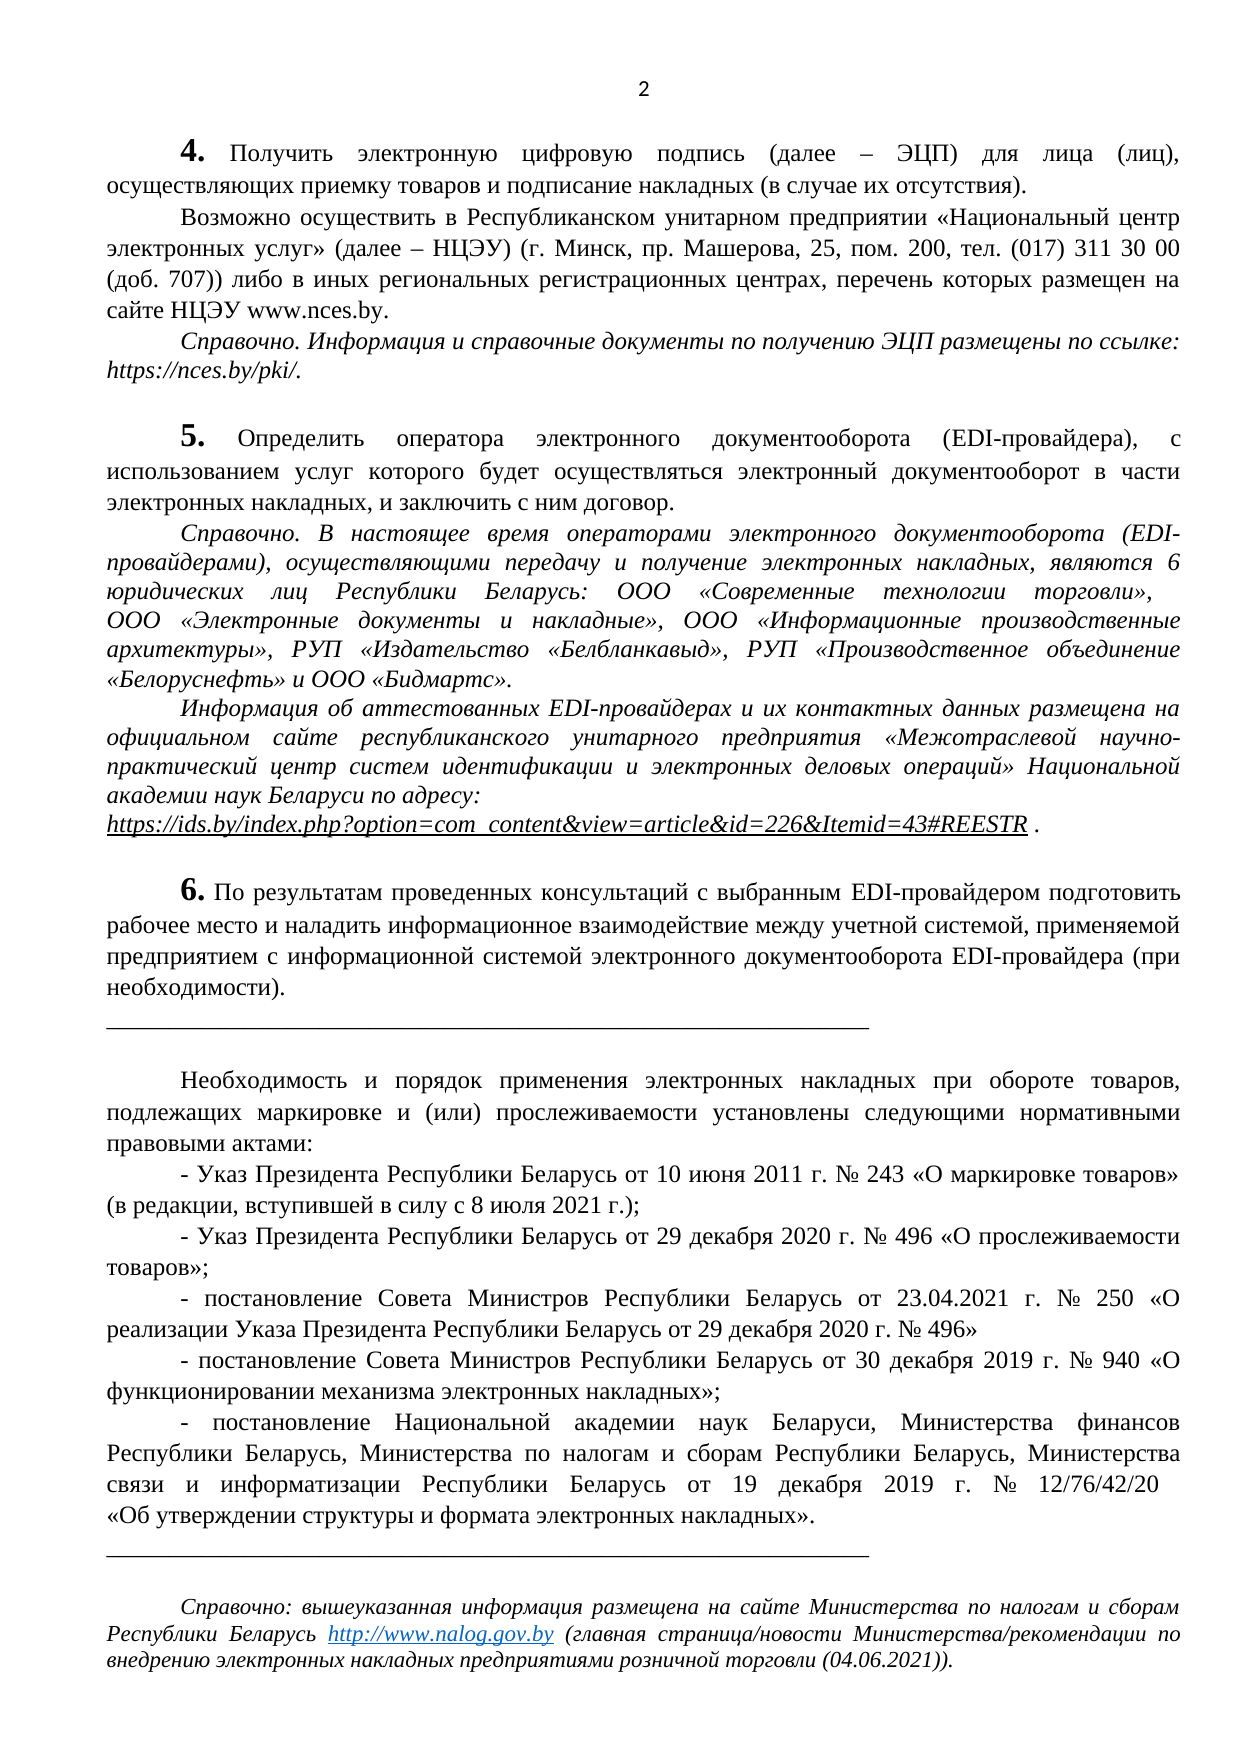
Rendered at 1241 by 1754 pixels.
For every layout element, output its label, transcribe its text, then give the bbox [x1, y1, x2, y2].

text _____________________________________________________________ [106, 1003, 1181, 1032]
text 4. Получить электронную цифровую подпись (далее – ЭЦП) для лица (лиц), осуществляющих приемку товаров и подписание накладных (в случае их отсутствия). [106, 130, 1181, 199]
text - постановление Совета Министров Республики Беларусь от 23.04.2021 г. № 250 «О реализации Указа Президента Республики Беларусь от 29 декабря 2020 г. № 496» [106, 1283, 1181, 1343]
text - Указ Президента Республики Беларусь от 29 декабря 2020 г. № 496 «О прослеживаемости товаров»; [106, 1221, 1181, 1281]
text _____________________________________________________________ [106, 1531, 1181, 1560]
text https://ids.by/index.php?option=com_content&view=article&id=226&Itemid=43#REESTR . [106, 809, 1181, 839]
text 5. Определить оператора электронного документооборота (EDI-провайдера), с использованием услуг которого будет осуществляться электронный документооборот в части электронных накладных, и заключить с ним договор. [106, 415, 1181, 516]
text Справочно: вышеуказанная информация размещена на сайте Министерства по налогам и сборам Республики Беларусь http://www.nalog.gov.by (главная страница/новости Министерства/рекомендации по внедрению электронных накладных предприятиями розничной торговли (04.06.2021)). [106, 1593, 1181, 1672]
text Справочно. Информация и справочные документы по получению ЭЦП размещены по ссылке: https://nces.by/pki/. [106, 326, 1181, 384]
text - постановление Национальной академии наук Беларуси, Министерства финансов Республики Беларусь, Министерства по налогам и сборам Республики Беларусь, Министерства связи и информатизации Республики Беларусь от 19 декабря 2019 г. № 12/76/42/20 «Об утверждении структуры и формата электронных накладных». [106, 1407, 1181, 1529]
text - постановление Совета Министров Республики Беларусь от 30 декабря 2019 г. № 940 «О функционировании механизма электронных накладных»; [106, 1345, 1181, 1405]
text Возможно осуществить в Республиканском унитарном предприятии «Национальный центр электронных услуг» (далее – НЦЭУ) (г. Минск, пр. Машерова, 25, пом. 200, тел. (017) 311 30 00 (доб. 707)) либо в иных региональных регистрационных центрах, перечень которых размещен на сайте НЦЭУ www.nces.by. [106, 202, 1181, 323]
text Справочно. В настоящее время операторами электронного документооборота (EDI-провайдерами), осуществляющими передачу и получение электронных накладных, являются 6 юридических лиц Республики Беларусь: ООО «Современные технологии торговли», ООО «Электронные документы и накладные», ООО «Информационные производственные архитектуры», РУП «Издательство «Белбланкавыд», РУП «Производственное объединение «Белоруснефть» и ООО «Бидмартс». [106, 518, 1181, 693]
text Информация об аттестованных EDI-провайдерах и их контактных данных размещена на официальном сайте республиканского унитарного предприятия «Межотраслевой научно-практический центр систем идентификации и электронных деловых операций» Национальной академии наук Беларуси по адресу: [106, 693, 1181, 809]
text Необходимость и порядок применения электронных накладных при обороте товаров, подлежащих маркировке и (или) прослеживаемости установлены следующими нормативными правовыми актами: [106, 1066, 1181, 1156]
text 6. По результатам проведенных консультаций с выбранным EDI-провайдером подготовить рабочее место и наладить информационное взаимодействие между учетной системой, применяемой предприятием с информационной системой электронного документооборота EDI-провайдера (при необходимости). [106, 870, 1181, 1001]
text - Указ Президента Республики Беларусь от 10 июня 2011 г. № 243 «О маркировке товаров» (в редакции, вступившей в силу с 8 июля 2021 г.); [106, 1159, 1181, 1218]
